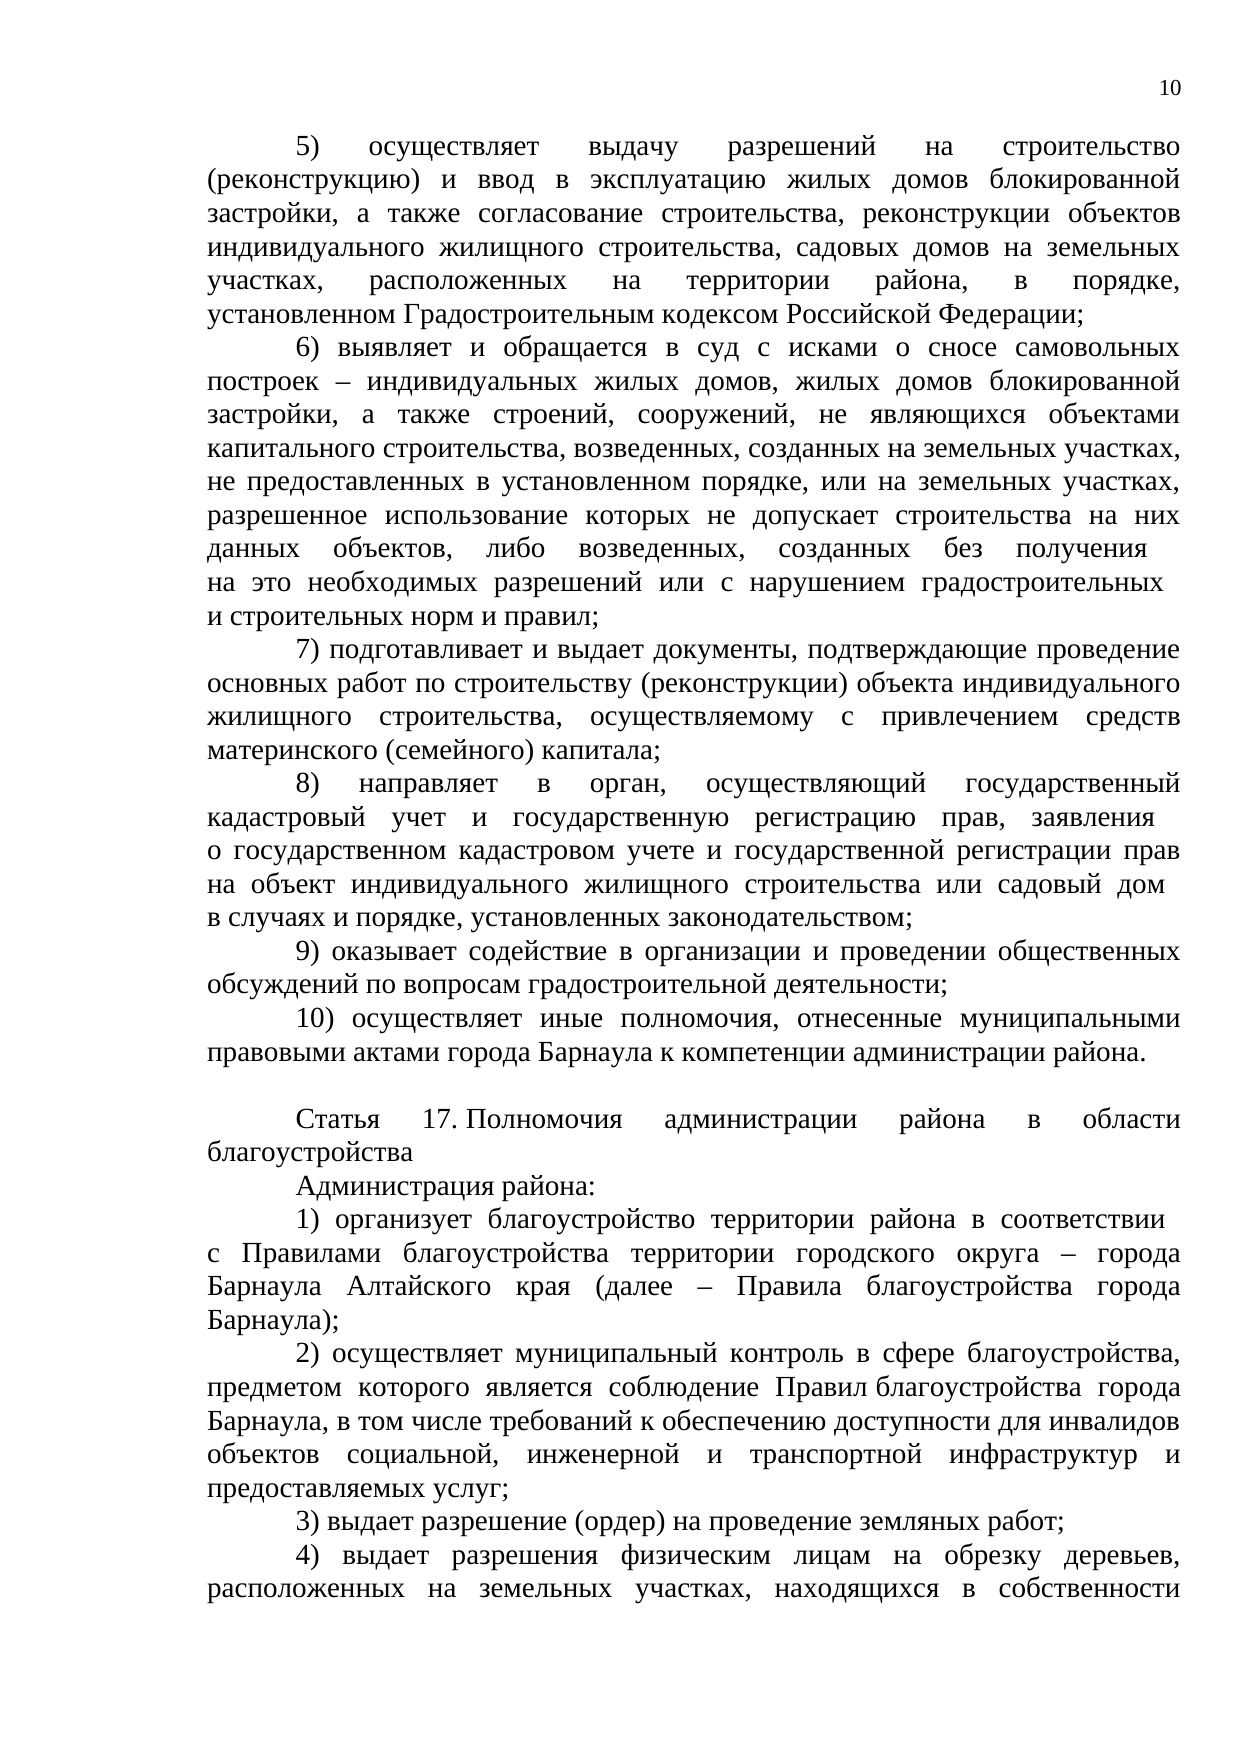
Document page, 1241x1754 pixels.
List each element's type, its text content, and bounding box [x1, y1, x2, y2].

text 8) направляет в орган, осуществляющий государственный кадастровый учет и государственную регистрацию прав, заявления о государственном кадастровом учете и государственной регистрации прав на объект индивидуального жилищного строительства или садовый дом в случаях и порядке, установленных законодательством; [207, 765, 1181, 933]
text 9) оказывает содействие в организации и проведении общественных обсуждений по вопросам градостроительной деятельности; [207, 933, 1181, 1000]
text 5) осуществляет выдачу разрешений на строительство (реконструкцию) и ввод в эксплуатацию жилых домов блокированной застройки, а также согласование строительства, реконструкции объектов индивидуального жилищного строительства, садовых домов на земельных участках, расположенных на территории района, в порядке, установленном Градостроительным кодексом Российской Федерации; [207, 128, 1181, 329]
text Администрация района: [207, 1168, 1181, 1201]
text 1) организует благоустройство территории района в соответствии с Правилами благоустройства территории городского округа – города Барнаула Алтайского края (далее – Правила благоустройства города Барнаула); [207, 1201, 1181, 1336]
text 6) выявляет и обращается в суд с исками о сносе самовольных построек – индивидуальных жилых домов, жилых домов блокированной застройки, а также строений, сооружений, не являющихся объектами капитального строительства, возведенных, созданных на земельных участках, не предоставленных в установленном порядке, или на земельных участках, разрешенное использование которых не допускает строительства на них данных объектов, либо возведенных, созданных без получения на это необходимых разрешений или с нарушением градостроительных и строительных норм и правил; [207, 329, 1181, 631]
text 3) выдает разрешение (ордер) на проведение земляных работ; [207, 1503, 1181, 1537]
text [207, 1537, 1181, 1604]
text Статья 17. Полномочия администрации района в области благоустройства [207, 1101, 1181, 1168]
text 2) осуществляет муниципальный контроль в сфере благоустройства, предметом которого является соблюдение Правил благоустройства города Барнаула, в том числе требований к обеспечению доступности для инвалидов объектов социальной, инженерной и транспортной инфраструктур и предоставляемых услуг; [207, 1336, 1181, 1503]
text 7) подготавливает и выдает документы, подтверждающие проведение основных работ по строительству (реконструкции) объекта индивидуального жилищного строительства, осуществляемому с привлечением средств материнского (семейного) капитала; [207, 631, 1181, 765]
text 10) осуществляет иные полномочия, отнесенные муниципальными правовыми актами города Барнаула к компетенции администрации района. [207, 1000, 1181, 1067]
